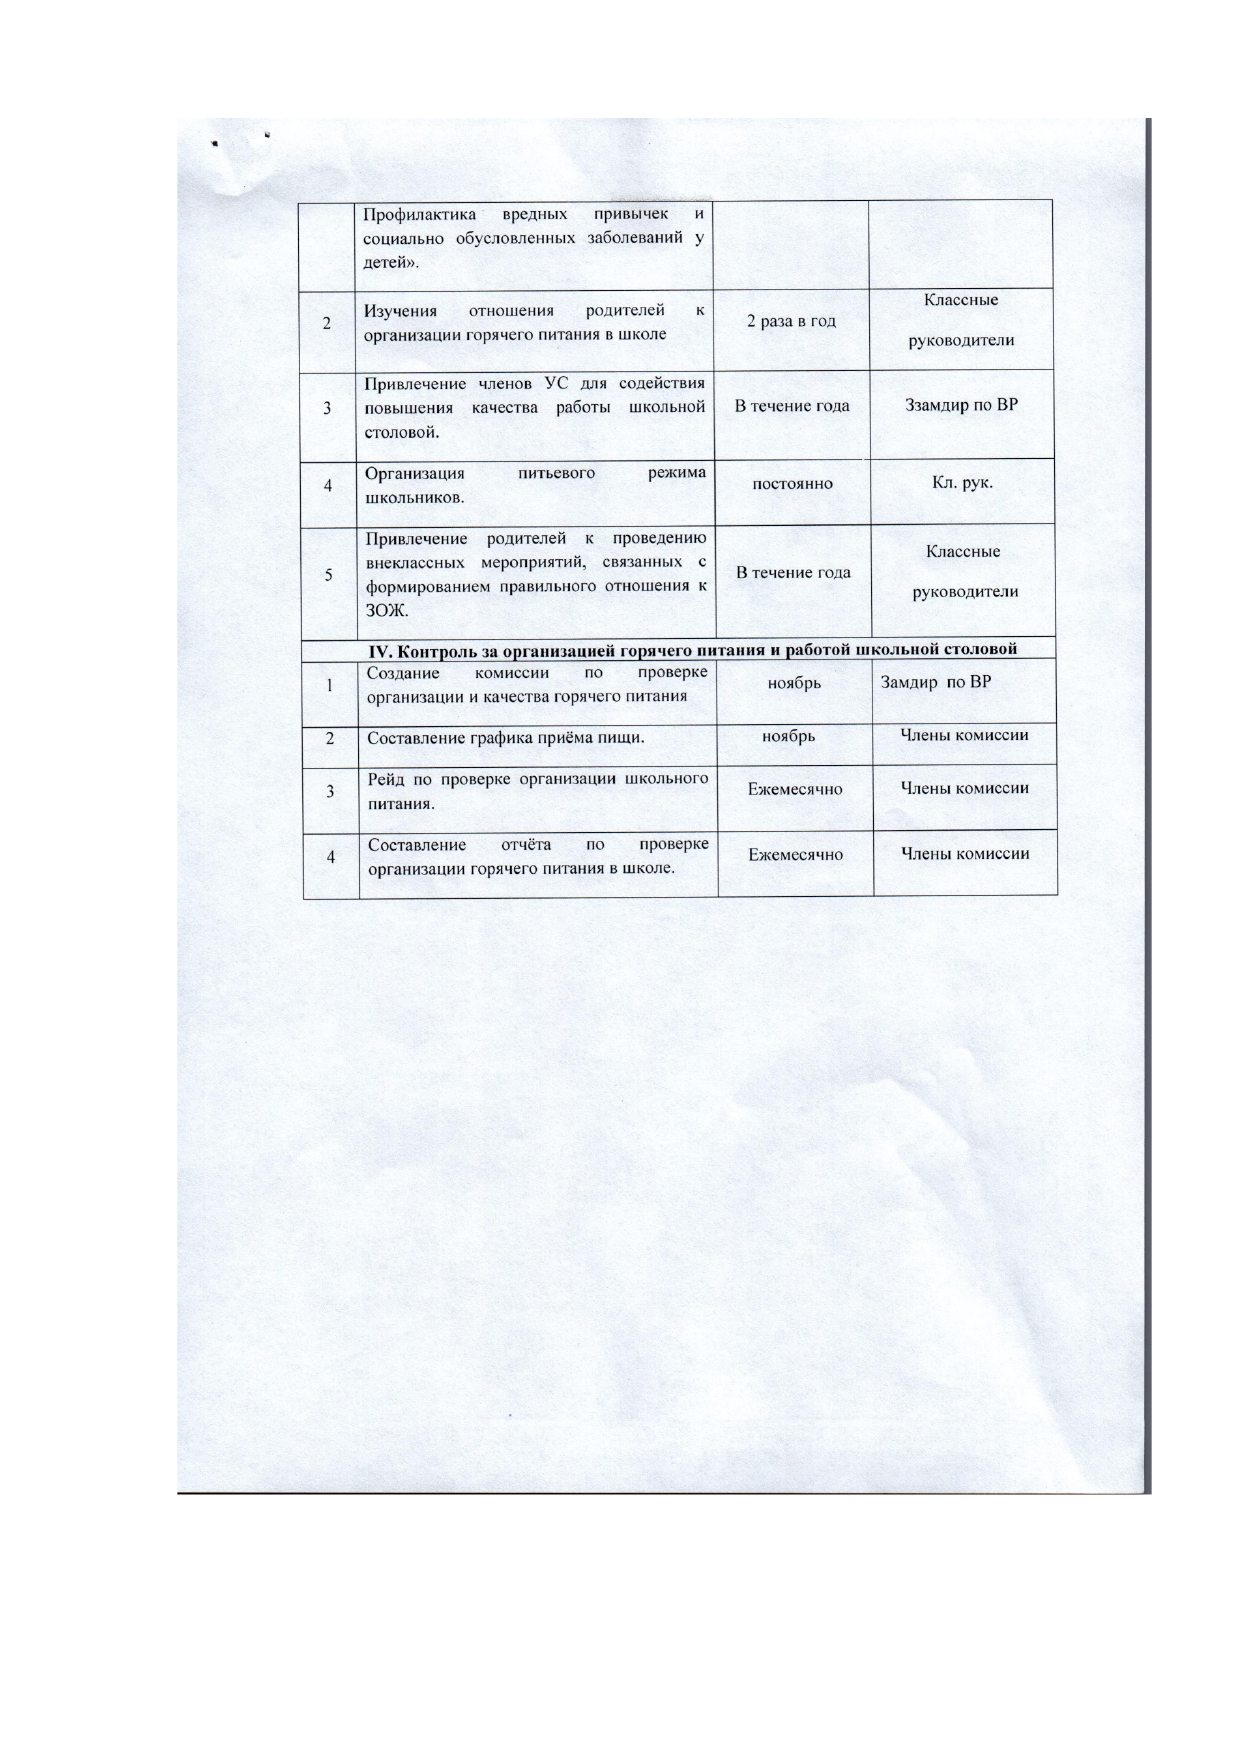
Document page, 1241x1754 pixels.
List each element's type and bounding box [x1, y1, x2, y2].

picture [177, 118, 1152, 1497]
